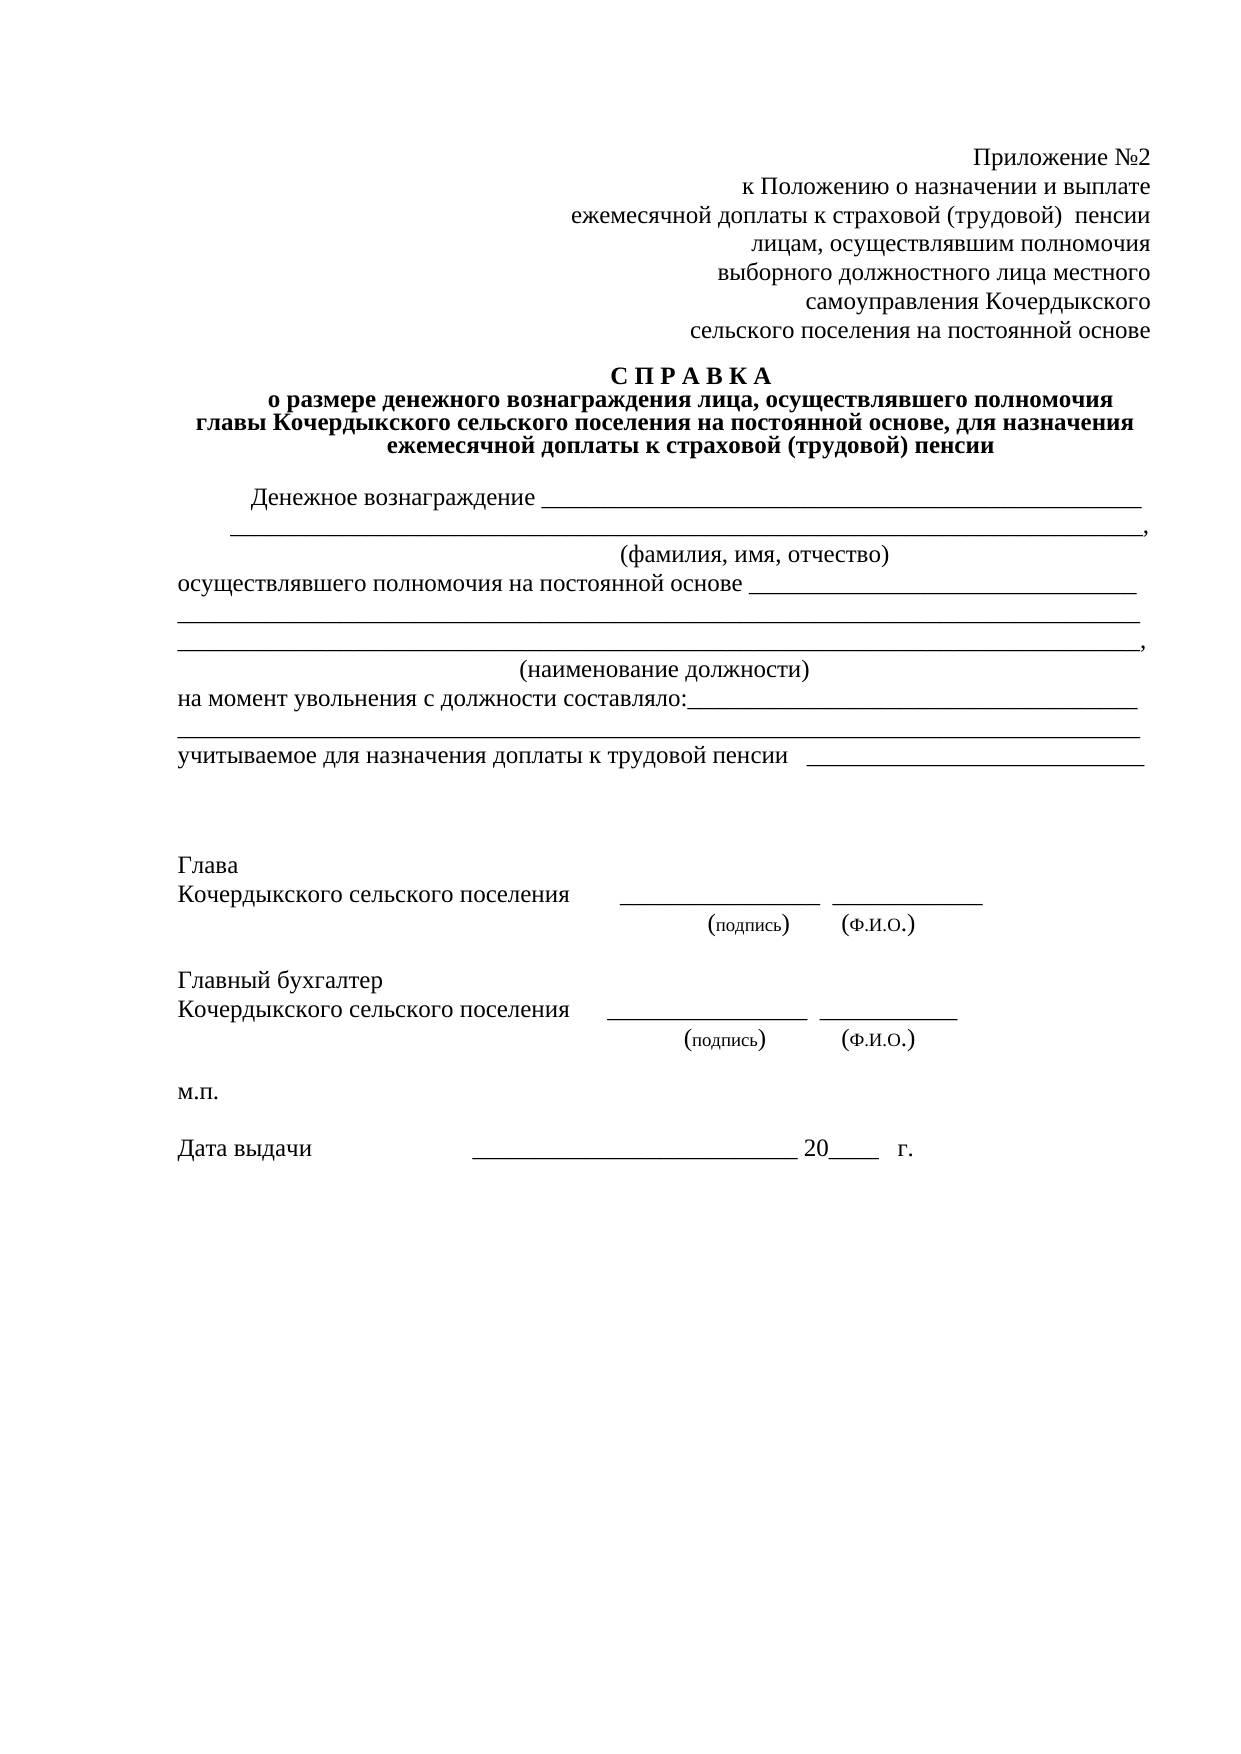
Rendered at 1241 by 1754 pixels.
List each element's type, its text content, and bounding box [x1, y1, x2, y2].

text Дата выдачи __________________________ 20____ г. [177, 1133, 1152, 1162]
text Кочердыкского сельского поселения ________________ ____________ [177, 879, 1152, 908]
text Приложение №2 [177, 142, 1151, 171]
text осуществлявшего полномочия на постоянной основе _______________________________ [177, 568, 1152, 597]
text (подпись) (Ф.И.О.) [177, 1023, 1152, 1052]
text _____________________________________________________________________________ [177, 712, 1152, 740]
text (наименование должности) [177, 654, 1152, 683]
text выборного должностного лица местного [177, 257, 1151, 286]
text на момент увольнения с должности составляло:____________________________________ [177, 683, 1152, 712]
text Глава [177, 851, 1152, 879]
text учитываемое для назначения доплаты к трудовой пенсии ___________________________ [177, 740, 1152, 769]
text Главный бухгалтер [177, 966, 1152, 994]
text ежемесячной доплаты к страховой (трудовой) пенсии [902, 436, 1151, 458]
text Кочердыкского сельского поселения ________________ ___________ [177, 994, 1152, 1023]
text ежемесячной доплаты к страховой (трудовой) пенсии [177, 200, 1151, 228]
text к Положению о назначении и выплате [177, 171, 1151, 200]
text _____________________________________________________________________________ [177, 597, 1152, 625]
text С П Р А В К А [179, 366, 1151, 389]
text м.п. [177, 1076, 1152, 1105]
text сельского поселения на постоянной основе [177, 315, 1151, 343]
text Денежное вознаграждение ________________________________________________ _________________________________________________________________________, [230, 482, 1152, 539]
text (подпись) (Ф.И.О.) [177, 908, 1152, 937]
text _____________________________________________________________________________, [177, 625, 1152, 654]
text ежемесячной доплаты к страховой (трудовой) пенсии [179, 436, 793, 458]
text лицам, осуществлявшим полномочия [177, 228, 1151, 257]
text о размере денежного вознаграждения лица, осуществлявшего полномочия главы Кочердыкского сельского поселения на постоянной основе, для назначения [179, 389, 1151, 436]
text самоуправления Кочердыкского [177, 286, 1151, 315]
text (фамилия, имя, отчество) [177, 539, 1152, 568]
